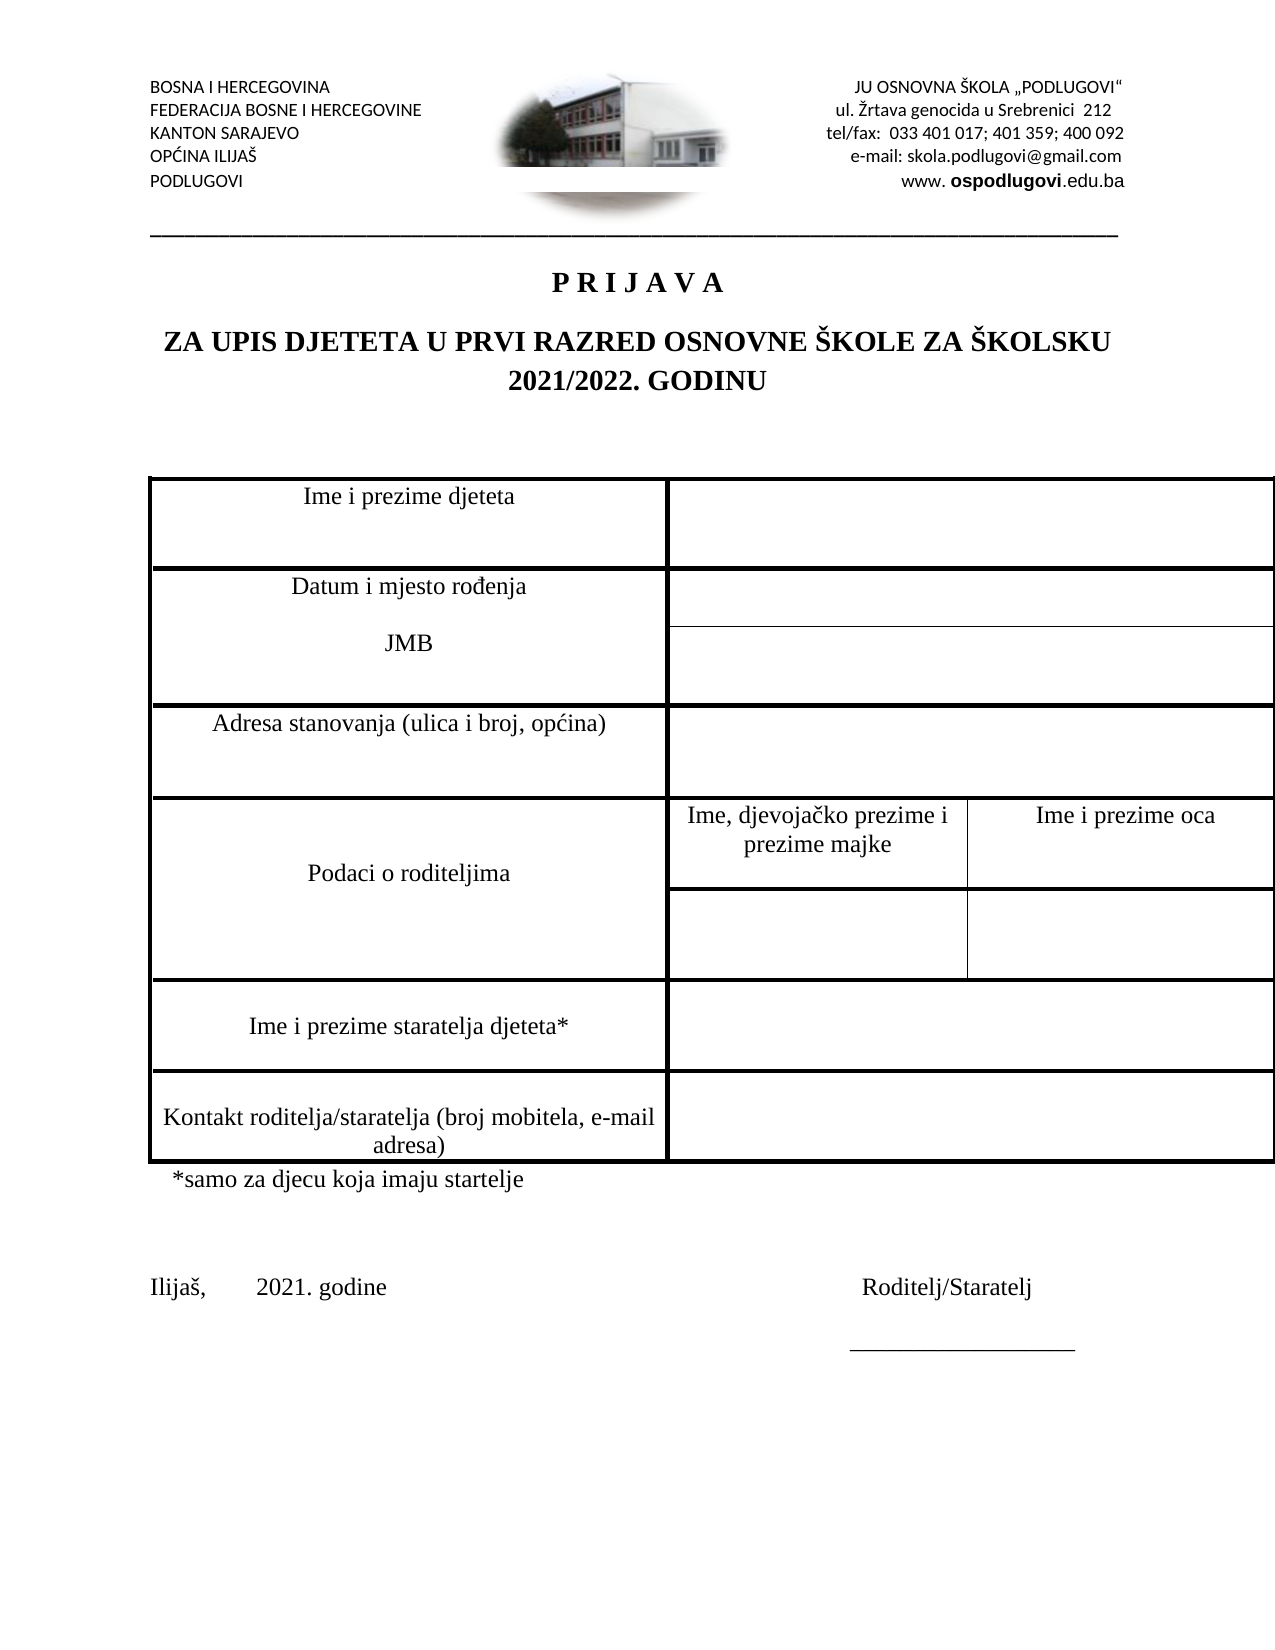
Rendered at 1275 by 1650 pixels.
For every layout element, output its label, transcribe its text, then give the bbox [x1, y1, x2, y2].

table_header [670, 481, 1273, 566]
table_cell Ime i prezime oca [968, 800, 1273, 887]
table_cell [670, 1073, 1273, 1159]
table_cell Kontakt roditelja/staratelja (broj mobitela, e-mail adresa) [152, 1070, 665, 1159]
text Ilijaš, 2021. godine Roditelj/Staratelj [150, 1272, 1125, 1301]
text __________________ [150, 1326, 1125, 1354]
table_cell Podaci o roditeljima [152, 797, 665, 977]
table_cell [670, 982, 1273, 1068]
table_cell Ime i prezime staratelja djeteta* [152, 979, 665, 1068]
text *samo za djecu koja imaju startelje [150, 1164, 1125, 1193]
table_cell Datum i mjesto rođenja JMB [152, 567, 665, 703]
picture [487, 65, 737, 167]
text P R I J A V A [150, 265, 1125, 299]
table_cell [670, 891, 967, 977]
table_cell Adresa stanovanja (ulica i broj, općina) [152, 704, 665, 796]
table_cell [670, 708, 1273, 796]
table_cell [670, 627, 1273, 703]
table_header Ime i prezime djeteta [152, 481, 665, 566]
table_cell [968, 891, 1273, 977]
table_cell Ime, djevojačko prezime i prezime majke [670, 800, 967, 887]
text ZA UPIS DJETETA U PRVI RAZRED OSNOVNE ŠKOLE ZA ŠKOLSKU 2021/2022. GODINU [150, 324, 1125, 397]
table_cell [670, 571, 1273, 626]
picture [487, 192, 737, 228]
